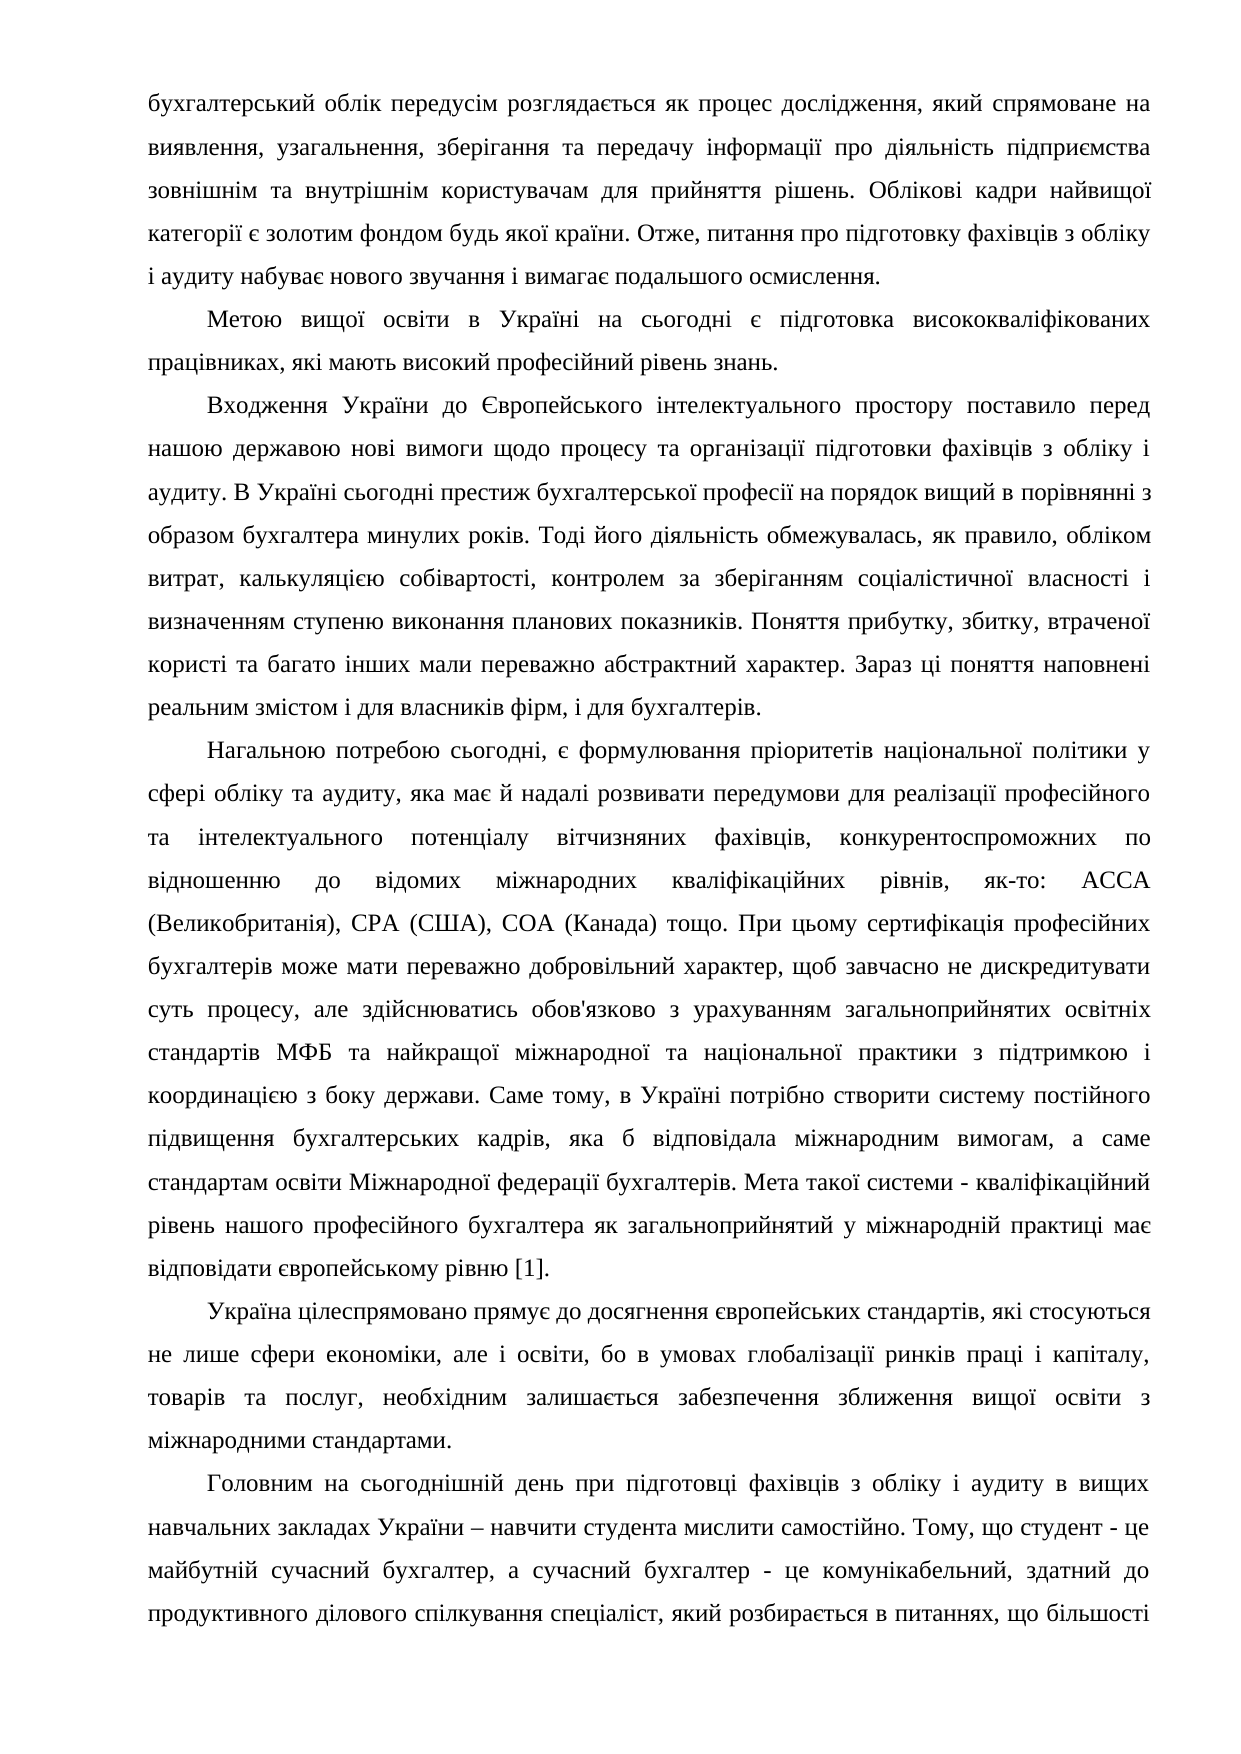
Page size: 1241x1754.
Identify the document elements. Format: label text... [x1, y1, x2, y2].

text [148, 1468, 1150, 1627]
text Метою вищої освіти в Україні на сьогодні є підготовка висококваліфікованих працівниках, які мають високий професійний рівень знань. [148, 304, 1152, 376]
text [148, 88, 1152, 290]
text Входження України до Європейського інтелектуального простору поставило перед нашою державою нові вимоги щодо процесу та організації підготовки фахівців з обліку і аудиту. В Україні сьогодні престиж бухгалтерської професії на порядок вищий в порівнянні з образом бухгалтера минулих років. Тоді його діяльність обмежувалась, як правило, обліком витрат, калькуляцією собівартості, контролем за зберіганням соціалістичної власності і визначенням ступеню виконання планових показників. Поняття прибутку, збитку, втраченої користі та багато інших мали переважно абстрактний характер. Зараз ці поняття наповнені реальним змістом і для власників фірм, і для бухгалтерів. [148, 390, 1152, 721]
text Нагальною потребою сьогодні, є формулювання пріоритетів національної політики у сфері обліку та аудиту, яка має й надалі розвивати передумови для реалізації професійного та інтелектуального потенціалу вітчизняних фахівців, конкурентоспроможних по відношенню до відомих міжнародних кваліфікаційних рівнів, як-то: АССА (Великобританія), СРА (США), СОА (Канада) тощо. При цьому сертифікація професійних бухгалтерів може мати переважно добровільний характер, щоб завчасно не дискредитувати суть процесу, але здійснюватись обов'язково з урахуванням загальноприйнятих освітніх стандартів МФБ та найкращої міжнародної та національної практики з підтримкою і координацією з боку держави. Саме тому, в Україні потрібно створити систему постійного підвищення бухгалтерських кадрів, яка б відповідала міжнародним вимогам, а саме стандартам освіти Міжнародної федерації бухгалтерів. Мета такої системи - кваліфікаційний рівень нашого професійного бухгалтера як загальноприйнятий у міжнародній практиці має відповідати європейському рівню [1]. [148, 735, 1152, 1282]
text Україна цілеспрямовано прямує до досягнення європейських стандартів, які стосуються не лише сфери економіки, але і освіти, бо в умовах глобалізації ринків праці і капіталу, товарів та послуг, необхідним залишається забезпечення зближення вищої освіти з міжнародними стандартами. [148, 1296, 1152, 1454]
